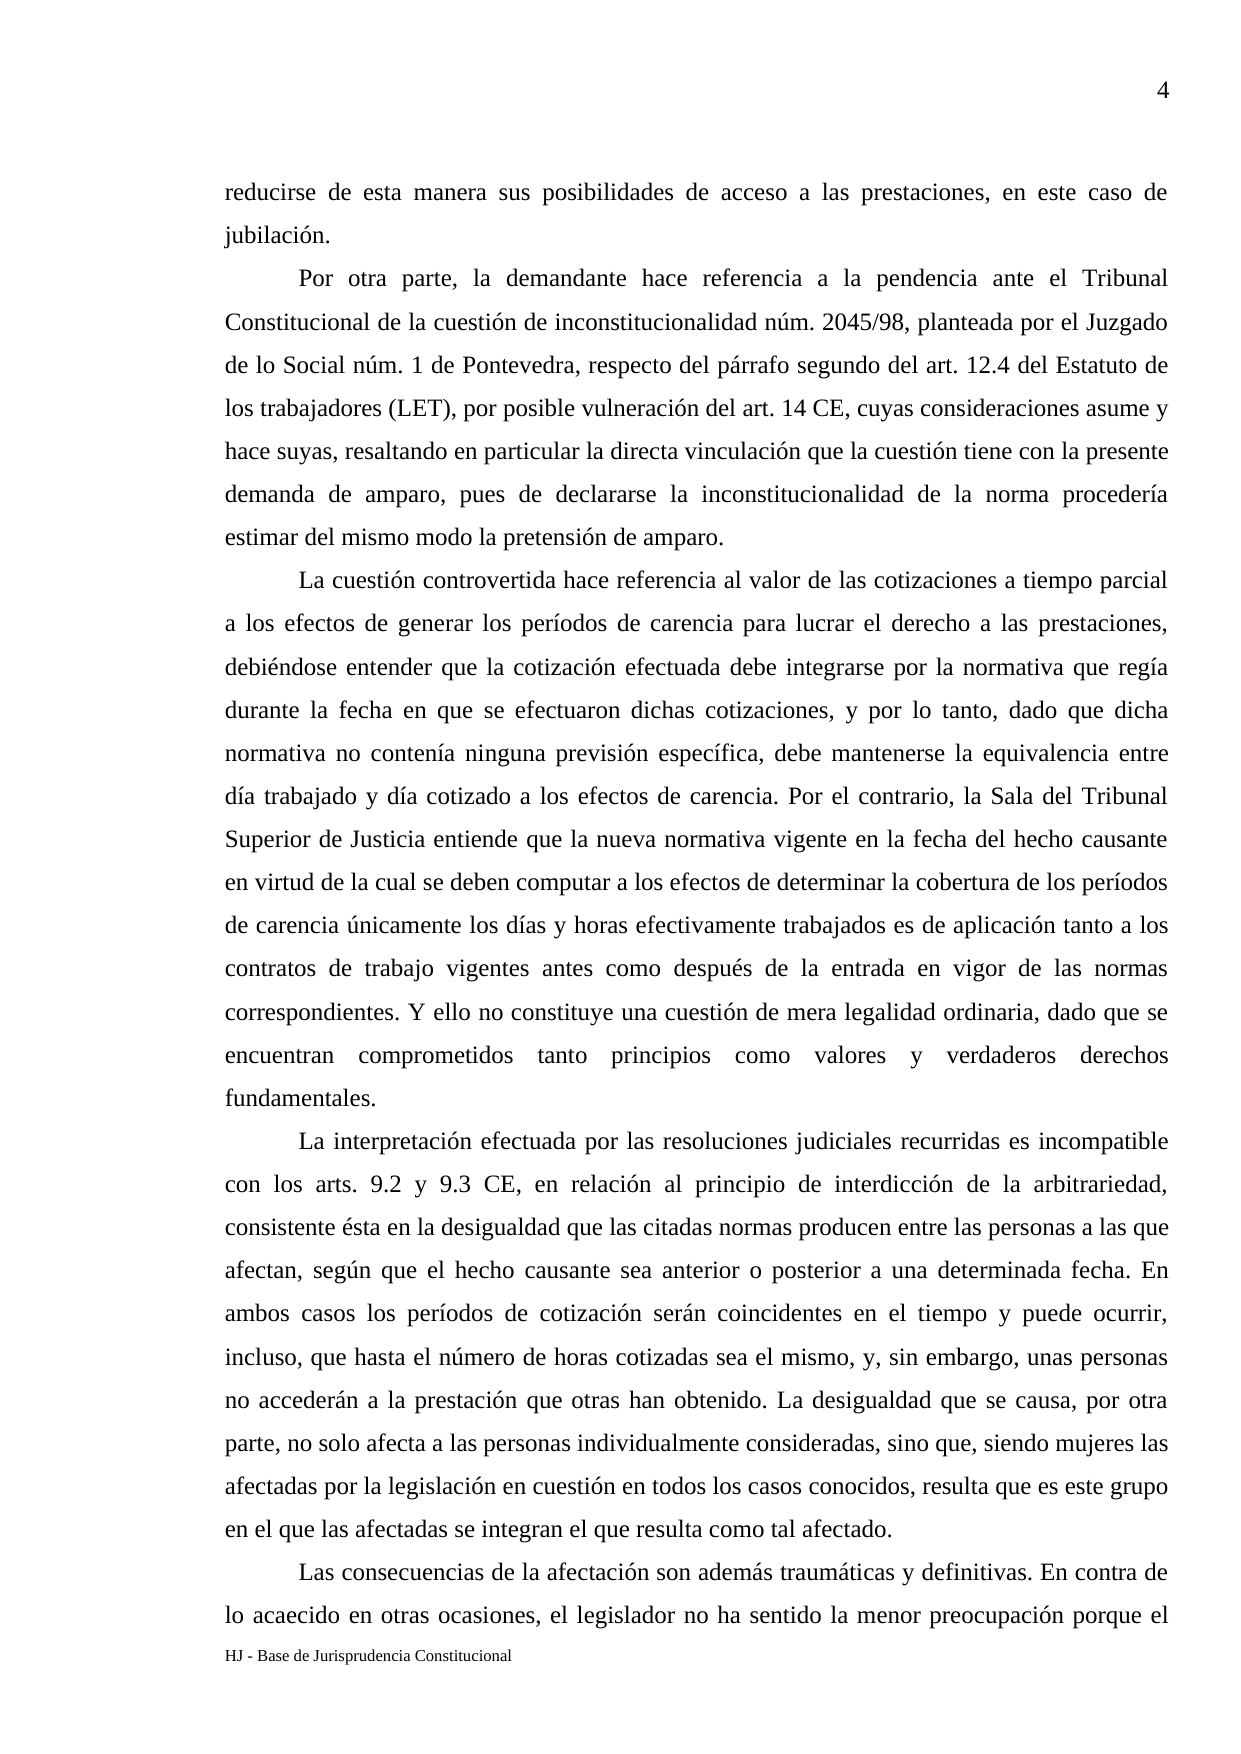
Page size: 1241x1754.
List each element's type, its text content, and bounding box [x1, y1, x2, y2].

text Por otra parte, la demandante hace referencia a la pendencia ante el Tribunal Constitucional de la cuestión de inconstitucionalidad núm. 2045/98, planteada por el Juzgado de lo Social núm. 1 de Pontevedra, respecto del párrafo segundo del art. 12.4 del Estatuto de los trabajadores (LET), por posible vulneración del art. 14 CE, cuyas consideraciones asume y hace suyas, resaltando en particular la directa vinculación que la cuestión tiene con la presente demanda de amparo, pues de declararse la inconstitucionalidad de la norma procedería estimar del mismo modo la pretensión de amparo. [224, 263, 1169, 551]
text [224, 177, 1169, 249]
text La cuestión controvertida hace referencia al valor de las cotizaciones a tiempo parcial a los efectos de generar los períodos de carencia para lucrar el derecho a las prestaciones, debiéndose entender que la cotización efectuada debe integrarse por la normativa que regía durante la fecha en que se efectuaron dichas cotizaciones, y por lo tanto, dado que dicha normativa no contenía ninguna previsión específica, debe mantenerse la equivalencia entre día trabajado y día cotizado a los efectos de carencia. Por el contrario, la Sala del Tribunal Superior de Justicia entiende que la nueva normativa vigente en la fecha del hecho causante en virtud de la cual se deben computar a los efectos de determinar la cobertura de los períodos de carencia únicamente los días y horas efectivamente trabajados es de aplicación tanto a los contratos de trabajo vigentes antes como después de la entrada en vigor de las normas correspondientes. Y ello no constituye una cuestión de mera legalidad ordinaria, dado que se encuentran comprometidos tanto principios como valores y verdaderos derechos fundamentales. [224, 565, 1169, 1112]
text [224, 1557, 1169, 1629]
text La interpretación efectuada por las resoluciones judiciales recurridas es incompatible con los arts. 9.2 y 9.3 CE, en relación al principio de interdicción de la arbitrariedad, consistente ésta en la desigualdad que las citadas normas producen entre las personas a las que afectan, según que el hecho causante sea anterior o posterior a una determinada fecha. En ambos casos los períodos de cotización serán coincidentes en el tiempo y puede ocurrir, incluso, que hasta el número de horas cotizadas sea el mismo, y, sin embargo, unas personas no accederán a la prestación que otras han obtenido. La desigualdad que se causa, por otra parte, no solo afecta a las personas individualmente consideradas, sino que, siendo mujeres las afectadas por la legislación en cuestión en todos los casos conocidos, resulta que es este grupo en el que las afectadas se integran el que resulta como tal afectado. [224, 1126, 1169, 1543]
